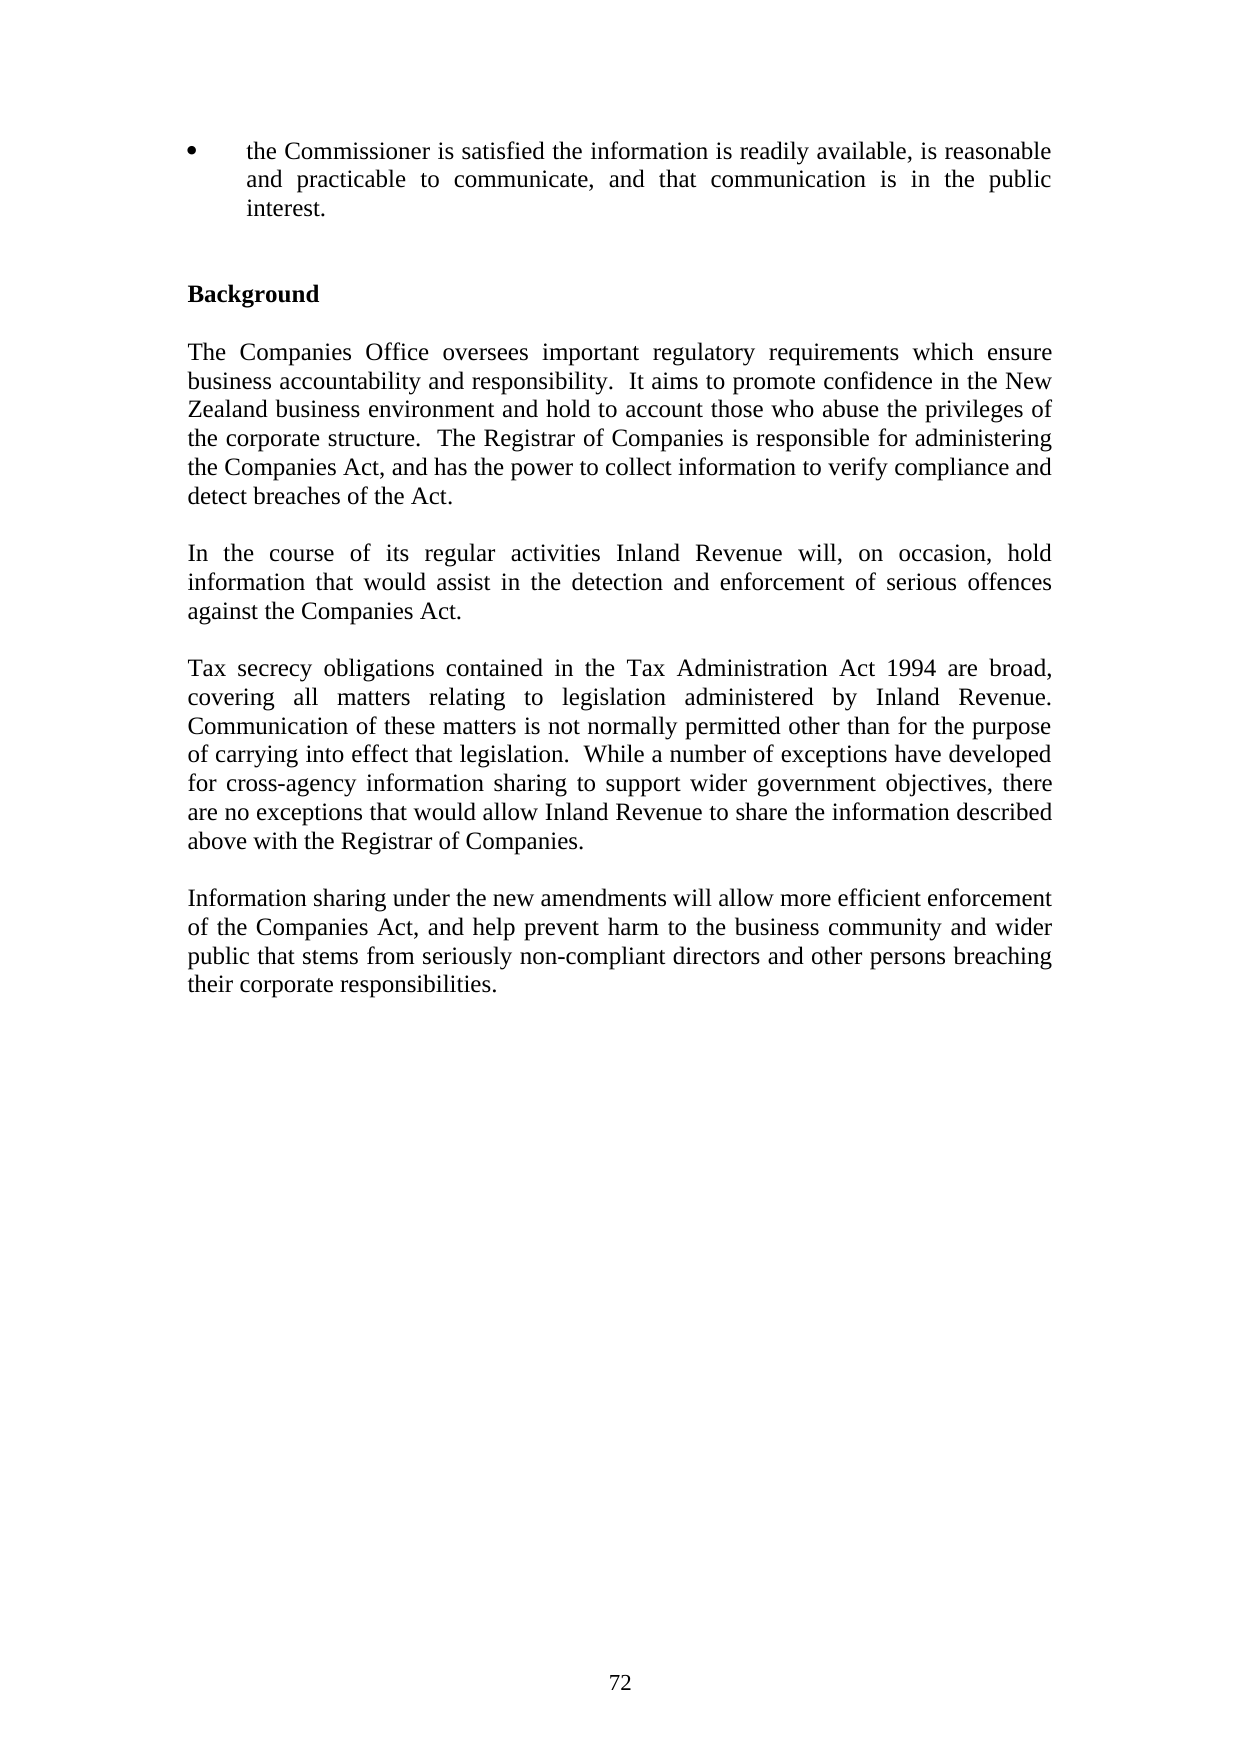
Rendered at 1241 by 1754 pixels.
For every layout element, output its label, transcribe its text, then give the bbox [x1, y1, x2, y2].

text Tax secrecy obligations contained in the Tax Administration Act 1994 are broad, covering all matters relating to legislation administered by Inland Revenue. Communication of these matters is not normally permitted other than for the purpose of carrying into effect that legislation. While a number of exceptions have developed for cross-agency information sharing to support wider government objectives, there are no exceptions that would allow Inland Revenue to share the information described above with the Registrar of Companies. [187, 653, 1053, 854]
text Information sharing under the new amendments will allow more efficient enforcement of the Companies Act, and help prevent harm to the business community and wider public that stems from seriously non-compliant directors and other persons breaching their corporate responsibilities. [187, 883, 1053, 998]
text The Companies Office oversees important regulatory requirements which ensure business accountability and responsibility. It aims to promote confidence in the New Zealand business environment and hold to account those who abuse the privileges of the corporate structure. The Registrar of Companies is responsible for administering the Companies Act, and has the power to collect information to verify compliance and detect breaches of the Act. [187, 337, 1053, 509]
text In the course of its regular activities Inland Revenue will, on occasion, hold information that would assist in the detection and enforcement of serious offences against the Companies Act. [187, 538, 1053, 624]
text the Commissioner is satisfied the information is readily available, is reasonable and practicable to communicate, and that communication is in the public interest. [187, 136, 1053, 222]
subtitle Background [187, 279, 1053, 308]
